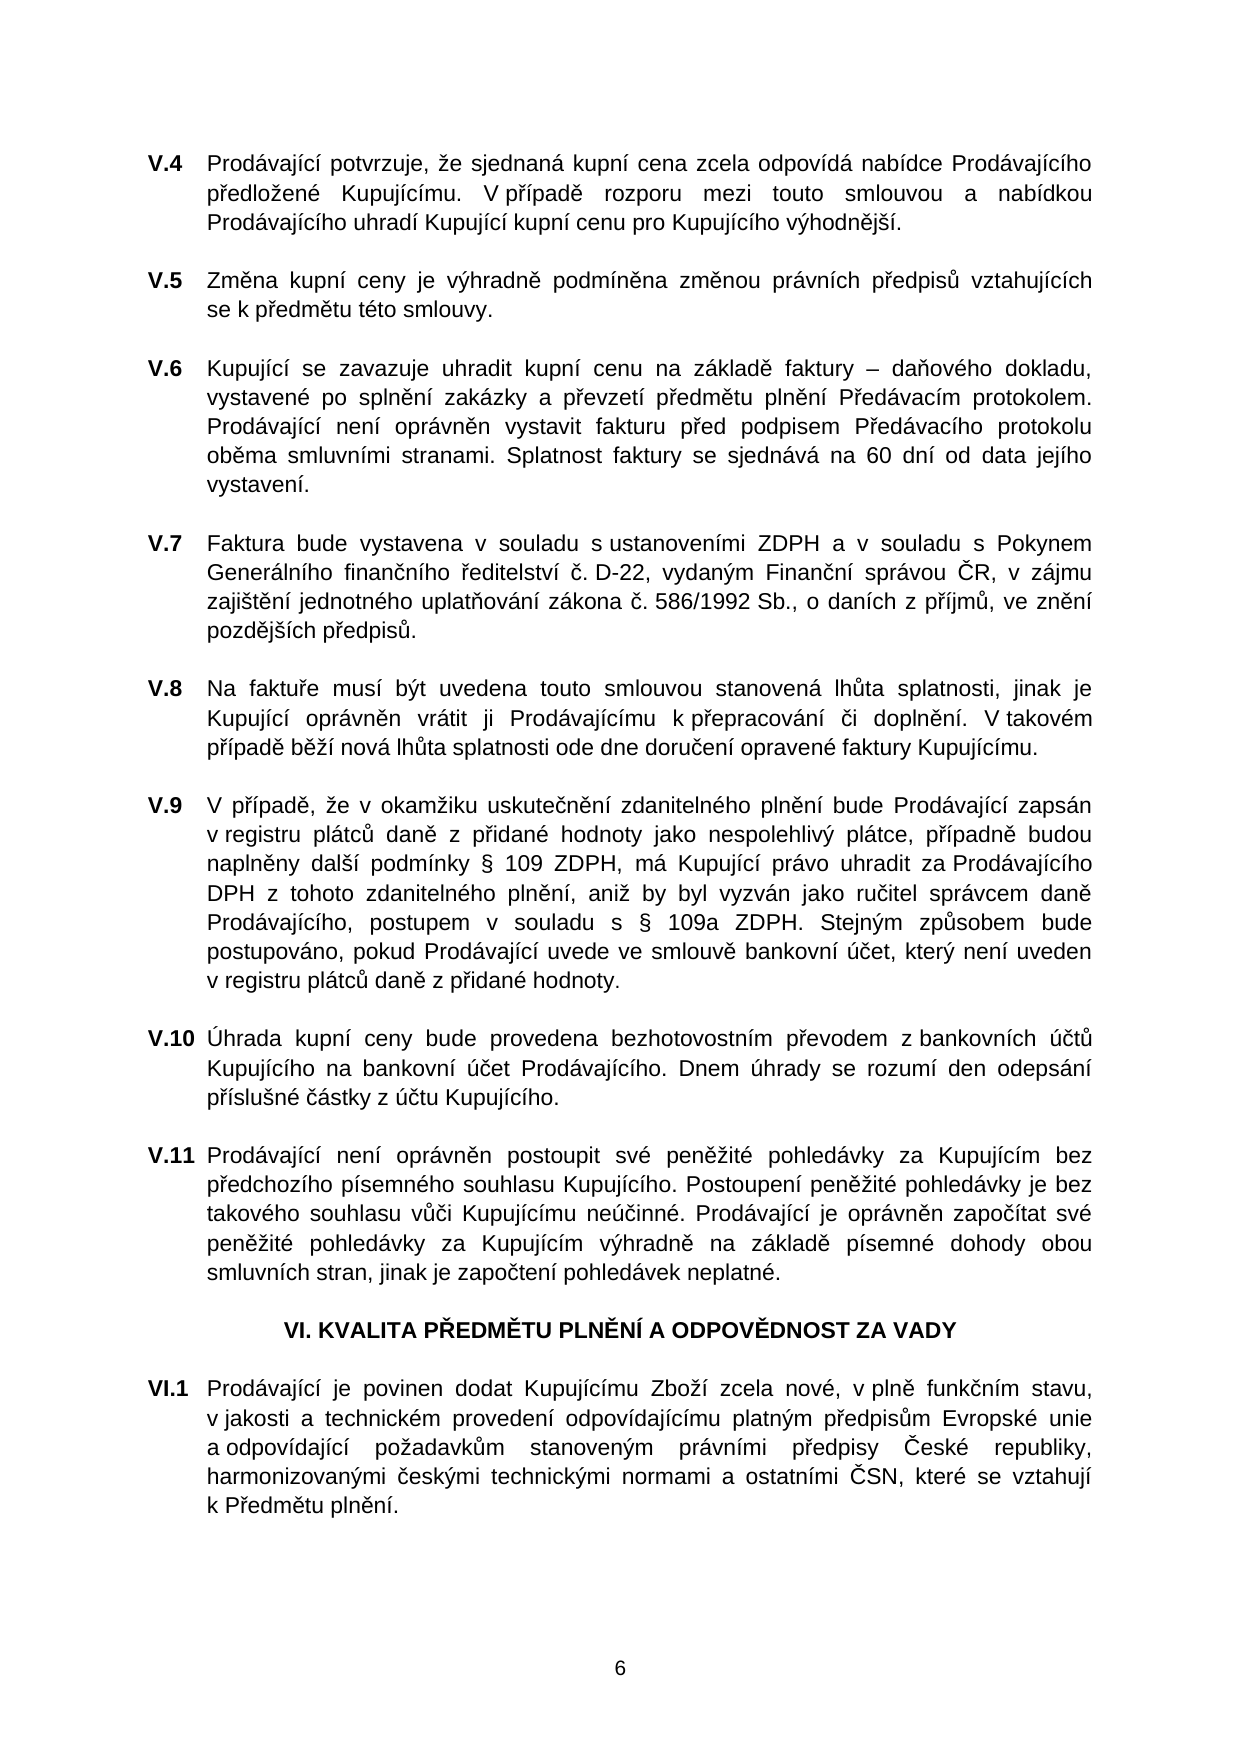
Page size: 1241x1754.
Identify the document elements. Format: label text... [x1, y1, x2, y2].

text Úhrada kupní ceny bude provedena bezhotovostním převodem z bankovních účtů Kupujícího na bankovní účet Prodávajícího. Dnem úhrady se rozumí den odepsání příslušné částky z účtu Kupujícího. [148, 1023, 1093, 1110]
subtitle Kvalita Předmětu plnění a odpovědnost za vady [148, 1314, 1093, 1343]
text Prodávající potvrzuje, že sjednaná kupní cena zcela odpovídá nabídce Prodávajícího předložené Kupujícímu. V případě rozporu mezi touto smlouvou a nabídkou Prodávajícího uhradí Kupující kupní cenu pro Kupujícího výhodnější. [148, 148, 1093, 235]
text Faktura bude vystavena v souladu s ustanoveními ZDPH a v souladu s Pokynem Generálního finančního ředitelství č. D-22, vydaným Finanční správou ČR, v zájmu zajištění jednotného uplatňování zákona č. 586/1992 Sb., o daních z příjmů, ve znění pozdějších předpisů. [148, 527, 1093, 643]
text Na faktuře musí být uvedena touto smlouvou stanovená lhůta splatnosti, jinak je Kupující oprávněn vrátit ji Prodávajícímu k přepracování či doplnění. V takovém případě běží nová lhůta splatnosti ode dne doručení opravené faktury Kupujícímu. [148, 673, 1093, 760]
text Změna kupní ceny je výhradně podmíněna změnou právních předpisů vztahujících se k předmětu této smlouvy. [148, 264, 1093, 323]
text Prodávající není oprávněn postoupit své peněžité pohledávky za Kupujícím bez předchozího písemného souhlasu Kupujícího. Postoupení peněžité pohledávky je bez takového souhlasu vůči Kupujícímu neúčinné. Prodávající je oprávněn započítat své peněžité pohledávky za Kupujícím výhradně na základě písemné dohody obou smluvních stran, jinak je započtení pohledávek neplatné. [148, 1139, 1093, 1285]
text V případě, že v okamžiku uskutečnění zdanitelného plnění bude Prodávající zapsán v registru plátců daně z přidané hodnoty jako nespolehlivý plátce, případně budou naplněny další podmínky § 109 ZDPH, má Kupující právo uhradit za Prodávajícího DPH z tohoto zdanitelného plnění, aniž by byl vyzván jako ručitel správcem daně Prodávajícího, postupem v souladu s § 109a ZDPH. Stejným způsobem bude postupováno, pokud Prodávající uvede ve smlouvě bankovní účet, který není uveden v registru plátců daně z přidané hodnoty. [148, 789, 1093, 993]
text Kupující se zavazuje uhradit kupní cenu na základě faktury – daňového dokladu, vystavené po splnění zakázky a převzetí předmětu plnění Předávacím protokolem. Prodávající není oprávněn vystavit fakturu před podpisem Předávacího protokolu oběma smluvními stranami. Splatnost faktury se sjednává na 60 dní od data jejího vystavení. [148, 352, 1093, 498]
text Prodávající je povinen dodat Kupujícímu Zboží zcela nové, v plně funkčním stavu, v jakosti a technickém provedení odpovídajícímu platným předpisům Evropské unie a odpovídající požadavkům stanoveným právními předpisy České republiky, harmonizovanými českými technickými normami a ostatními ČSN, které se vztahují k Předmětu plnění. [148, 1373, 1093, 1518]
